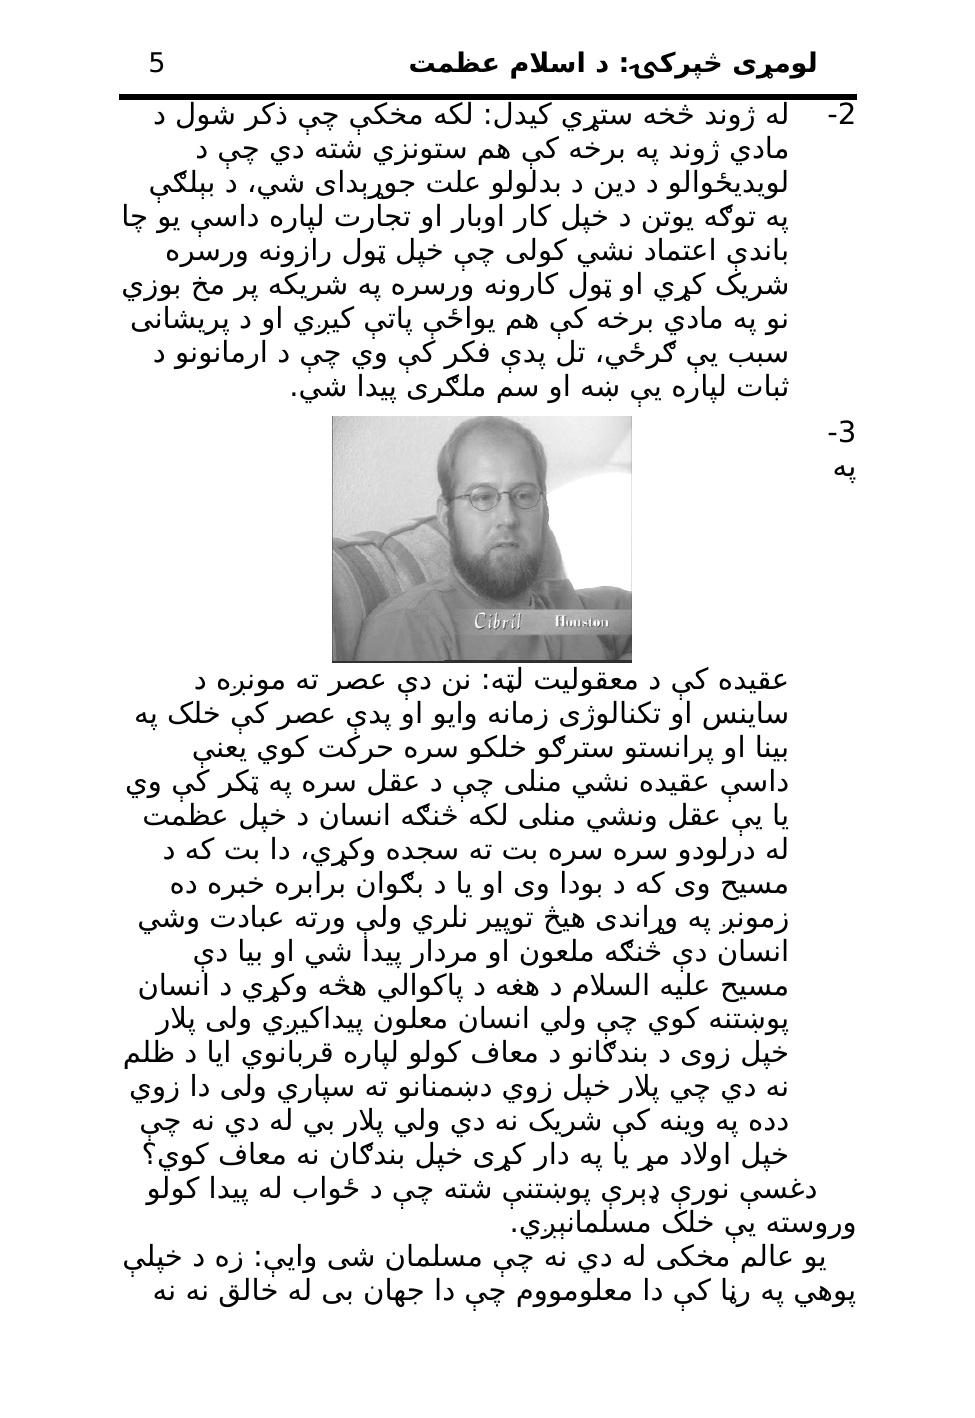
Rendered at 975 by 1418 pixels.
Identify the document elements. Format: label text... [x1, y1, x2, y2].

list په عقيده کې د معقوليت لټه: نن دې عصر ته مونږه د ساينس او تکنالوژی زمانه وايو او پدې عصر کې خلک په بينا او پرانستو سترګو خلکو سره حرکت کوي يعنې داسې عقيده نشي منلی چې د عقل سره په ټکر کې وي يا يې عقل ونشي منلی لکه څنګه انسان د خپل عظمت له درلودو سره سره بت ته سجده وکړي، دا بت که د مسيح وی که د بودا وی او يا د بګوان برابره خبره ده زمونږ په وړاندی هيڅ توپير نلري ولې ورته عبادت وشي انسان دې څنګه ملعون او مردار پيدا شي او بيا دې مسيح عليه السلام د هغه د پاکوالي هڅه وکړي د انسان پوښتنه کوي چې ولي انسان معلون پيداکيږي ولی پلار خپل زوی د بندګانو د معاف کولو لپاره قربانوي ايا د ظلم نه دي چي پلار خپل زوي دښمنانو ته سپاري ولی دا زوي دده په وينه کې شريک نه دي ولي پلار بي له دي نه چې خپل اولاد مړ يا په دار کړی خپل بندګان نه معاف کوي؟ [118, 415, 827, 1172]
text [118, 1239, 857, 1307]
text دغسې نورې ډېرې پوښتنې شته چې د ځواب له پيدا کولو وروسته يې خلک مسلمانېږي. [118, 1172, 857, 1239]
list له ژوند څخه ستړي کيدل: لکه مخکې چې ذکر شول د مادي ژوند په برخه کې هم ستونزي شته دي چې د لويديځوالو د دين د بدلولو علت جوړېدای شي، د بېلګې په توګه يوتن د خپل کار اوبار او تجارت لپاره داسې يو چا باندې اعتماد نشي کولی چې خپل ټول رازونه ورسره شريک کړي او ټول کارونه ورسره په شريکه پر مخ بوزي نو په مادي برخه کې هم يواځې پاتې کيږي او د پريشانی سبب يې ګرځي، تل پدې فکر کې وي چې د ارمانونو د ثبات لپاره يې ښه او سم ملګری پيدا شي. [118, 98, 827, 403]
